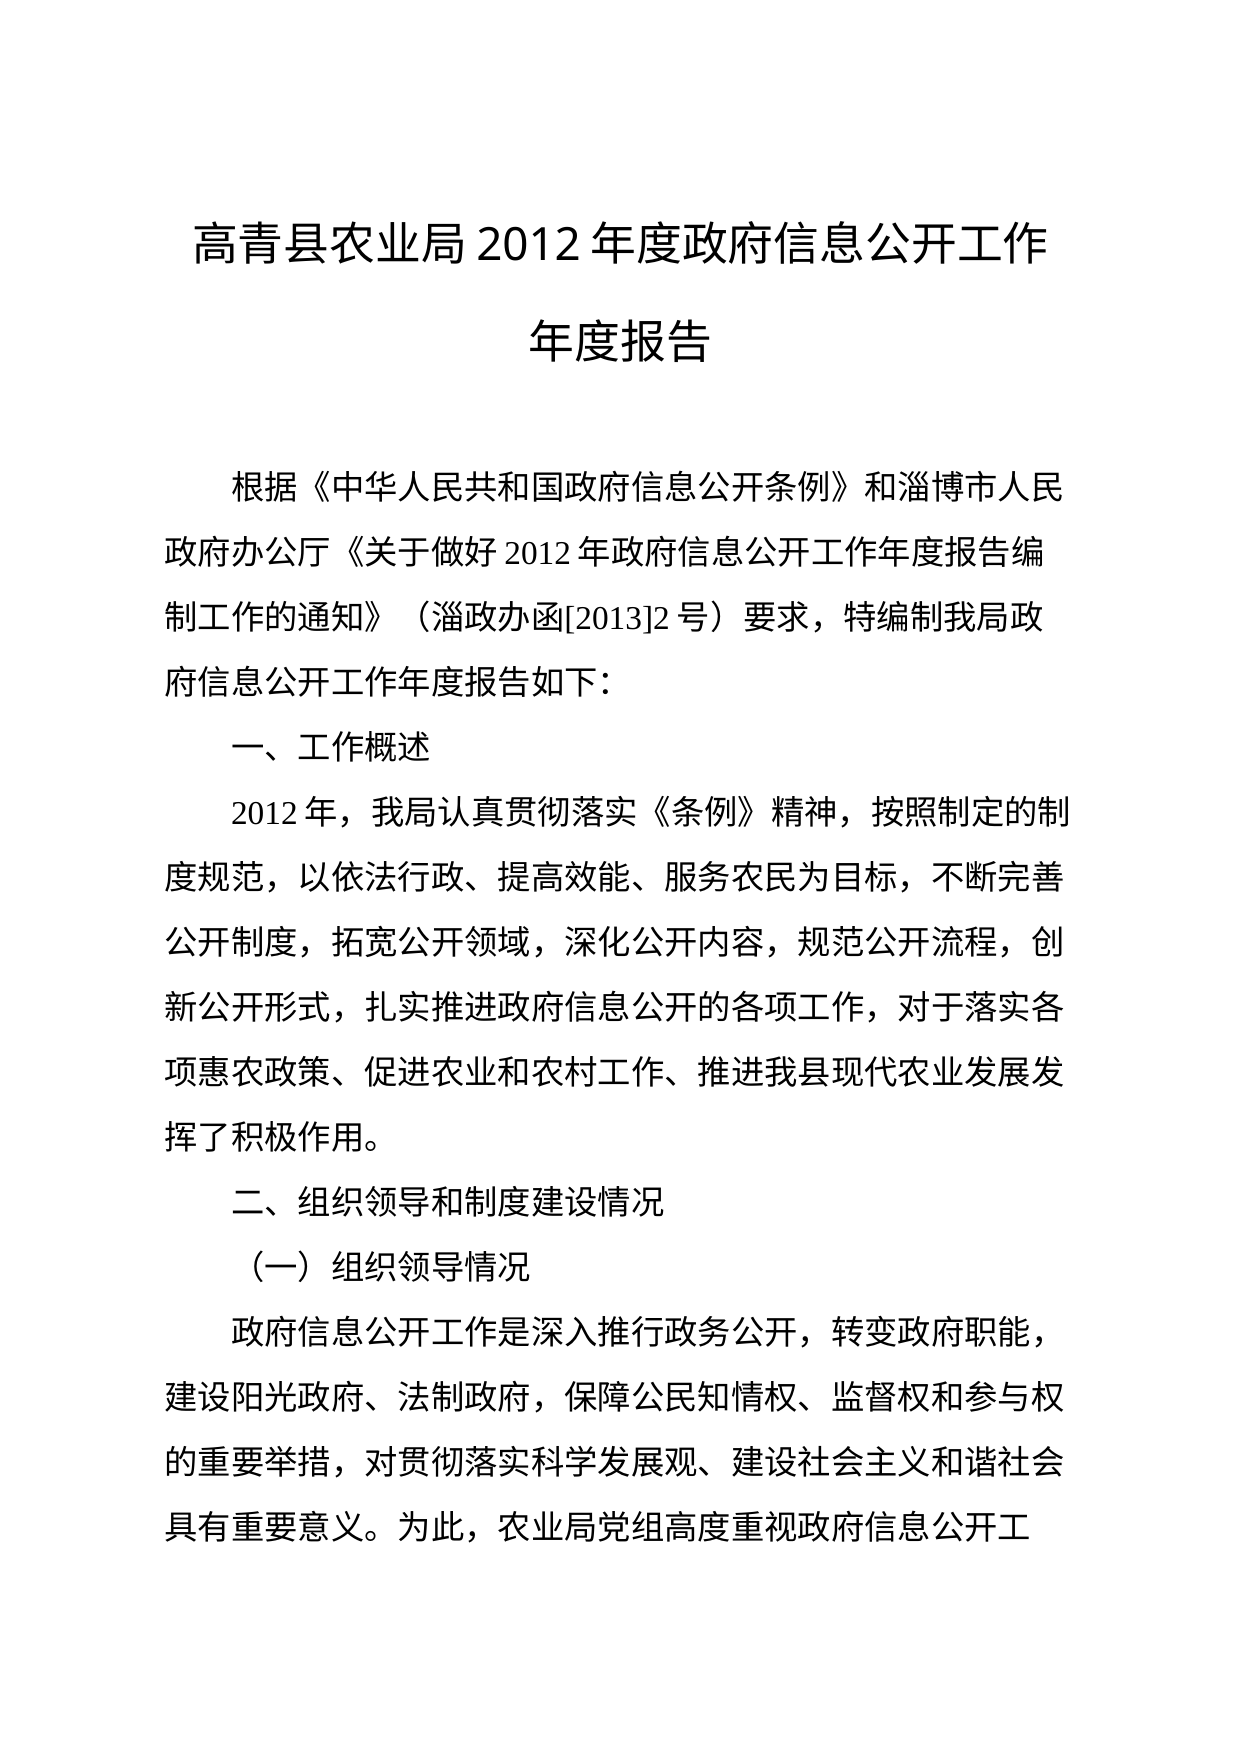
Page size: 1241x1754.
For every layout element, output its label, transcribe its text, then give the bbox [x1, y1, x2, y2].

text 2012年，我局认真贯彻落实《条例》精神，按照制定的制度规范，以依法行政、提高效能、服务农民为目标，不断完善公开制度，拓宽公开领域，深化公开内容，规范公开流程，创新公开形式，扎实推进政府信息公开的各项工作，对于落实各项惠农政策、促进农业和农村工作、推进我县现代农业发展发挥了积极作用。 [164, 777, 1076, 1167]
text 一、工作概述 [164, 712, 1076, 777]
text 二、组织领导和制度建设情况 [164, 1167, 1076, 1232]
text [164, 1297, 1076, 1557]
text 根据《中华人民共和国政府信息公开条例》和淄博市人民政府办公厅《关于做好2012年政府信息公开工作年度报告编制工作的通知》（淄政办函[2013]2号）要求，特编制我局政府信息公开工作年度报告如下： [164, 452, 1076, 712]
text 年度报告 [164, 289, 1076, 387]
text （一）组织领导情况 [164, 1232, 1076, 1297]
text 高青县农业局2012年度政府信息公开工作 [164, 192, 1076, 289]
